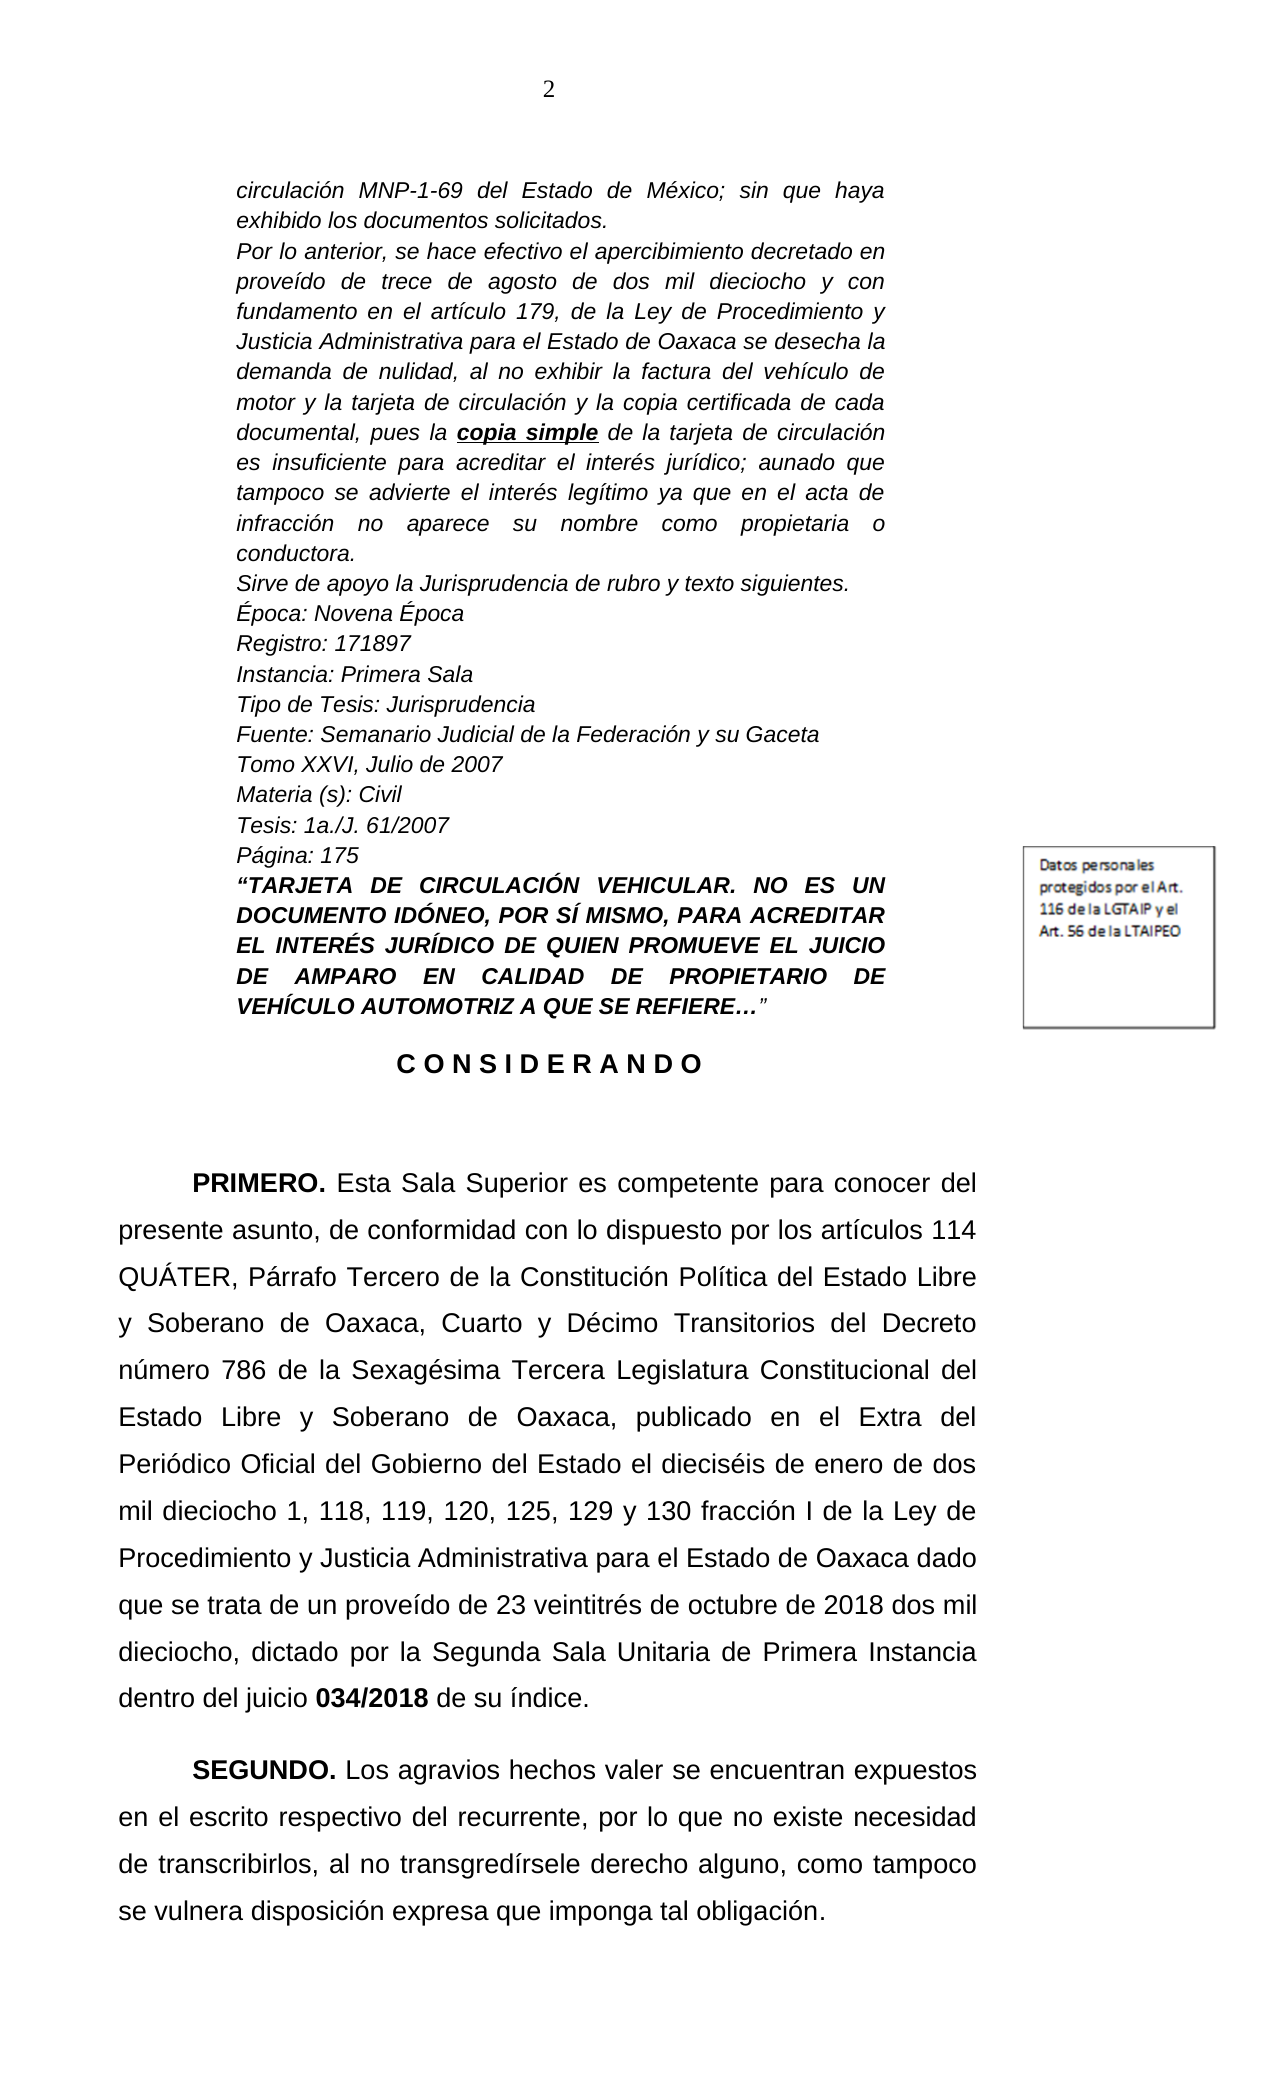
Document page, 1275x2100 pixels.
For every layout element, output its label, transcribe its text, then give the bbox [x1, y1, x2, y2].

text Tomo XXVI, Julio de 2007 [236, 751, 886, 777]
text Tipo de Tesis: Jurisprudencia [236, 691, 886, 717]
picture [1022, 846, 1218, 1031]
text Época: Novena Época [236, 600, 886, 626]
text Por lo anterior, se hace efectivo el apercibimiento decretado en proveído de trece de agosto de dos mil dieciocho y con fundamento en el artículo 179, de la Ley de Procedimiento y Justicia Administrativa para el Estado de Oaxaca se desecha la demanda de nulidad, al no exhibir la factura del vehículo de motor y la tarjeta de circulación y la copia certificada de cada documental, pues la copia simple de la tarjeta de circulación es insuficiente para acreditar el interés jurídico; aunado que tampoco se advierte el interés legítimo ya que en el acta de infracción no aparece su nombre como propietaria o conductora. [236, 238, 886, 566]
text “TARJETA DE CIRCULACIÓN VEHICULAR. NO ES UN DOCUMENTO IDÓNEO, POR SÍ MISMO, PARA ACREDITAR EL INTERÉS JURÍDICO DE QUIEN PROMUEVE EL JUICIO DE AMPARO EN CALIDAD DE PROPIETARIO DE VEHÍCULO AUTOMOTRIZ A QUE SE REFIERE…” [236, 872, 886, 1019]
text Sirve de apoyo la Jurisprudencia de rubro y texto siguientes. [236, 570, 886, 596]
text Tesis: 1a./J. 61/2007 [236, 812, 886, 838]
text PRIMERO. Esta Sala Superior es competente para conocer del presente asunto, de conformidad con lo dispuesto por los artículos 114 QUÁTER, Párrafo Tercero de la Constitución Política del Estado Libre y Soberano de Oaxaca, Cuarto y Décimo Transitorios del Decreto número 786 de la Sexagésima Tercera Legislatura Constitucional del Estado Libre y Soberano de Oaxaca, publicado en el Extra del Periódico Oficial del Gobierno del Estado el dieciséis de enero de dos mil dieciocho 1, 118, 119, 120, 125, 129 y 130 fracción I de la Ley de Procedimiento y Justicia Administrativa para el Estado de Oaxaca dado que se trata de un proveído de 23 veintitrés de octubre de 2018 dos mil dieciocho, dictado por la Segunda Sala Unitaria de Primera Instancia dentro del juicio 034/2018 de su índice. [118, 1167, 978, 1714]
text Registro: 171897 [236, 630, 886, 657]
text Materia (s): Civil [236, 781, 886, 808]
text Fuente: Semanario Judicial de la Federación y su Gaceta [236, 721, 886, 747]
text C O N S I D E R A N D O [118, 1048, 980, 1079]
text SEGUNDO. Los agravios hechos valer se encuentran expuestos en el escrito respectivo del recurrente, por lo que no existe necesidad de transcribirlos, al no transgredírsele derecho alguno, como tampoco se vulnera disposición expresa que imponga tal obligación. [118, 1754, 978, 1926]
text Página: 175 [236, 842, 886, 868]
text Instancia: Primera Sala [236, 661, 886, 687]
